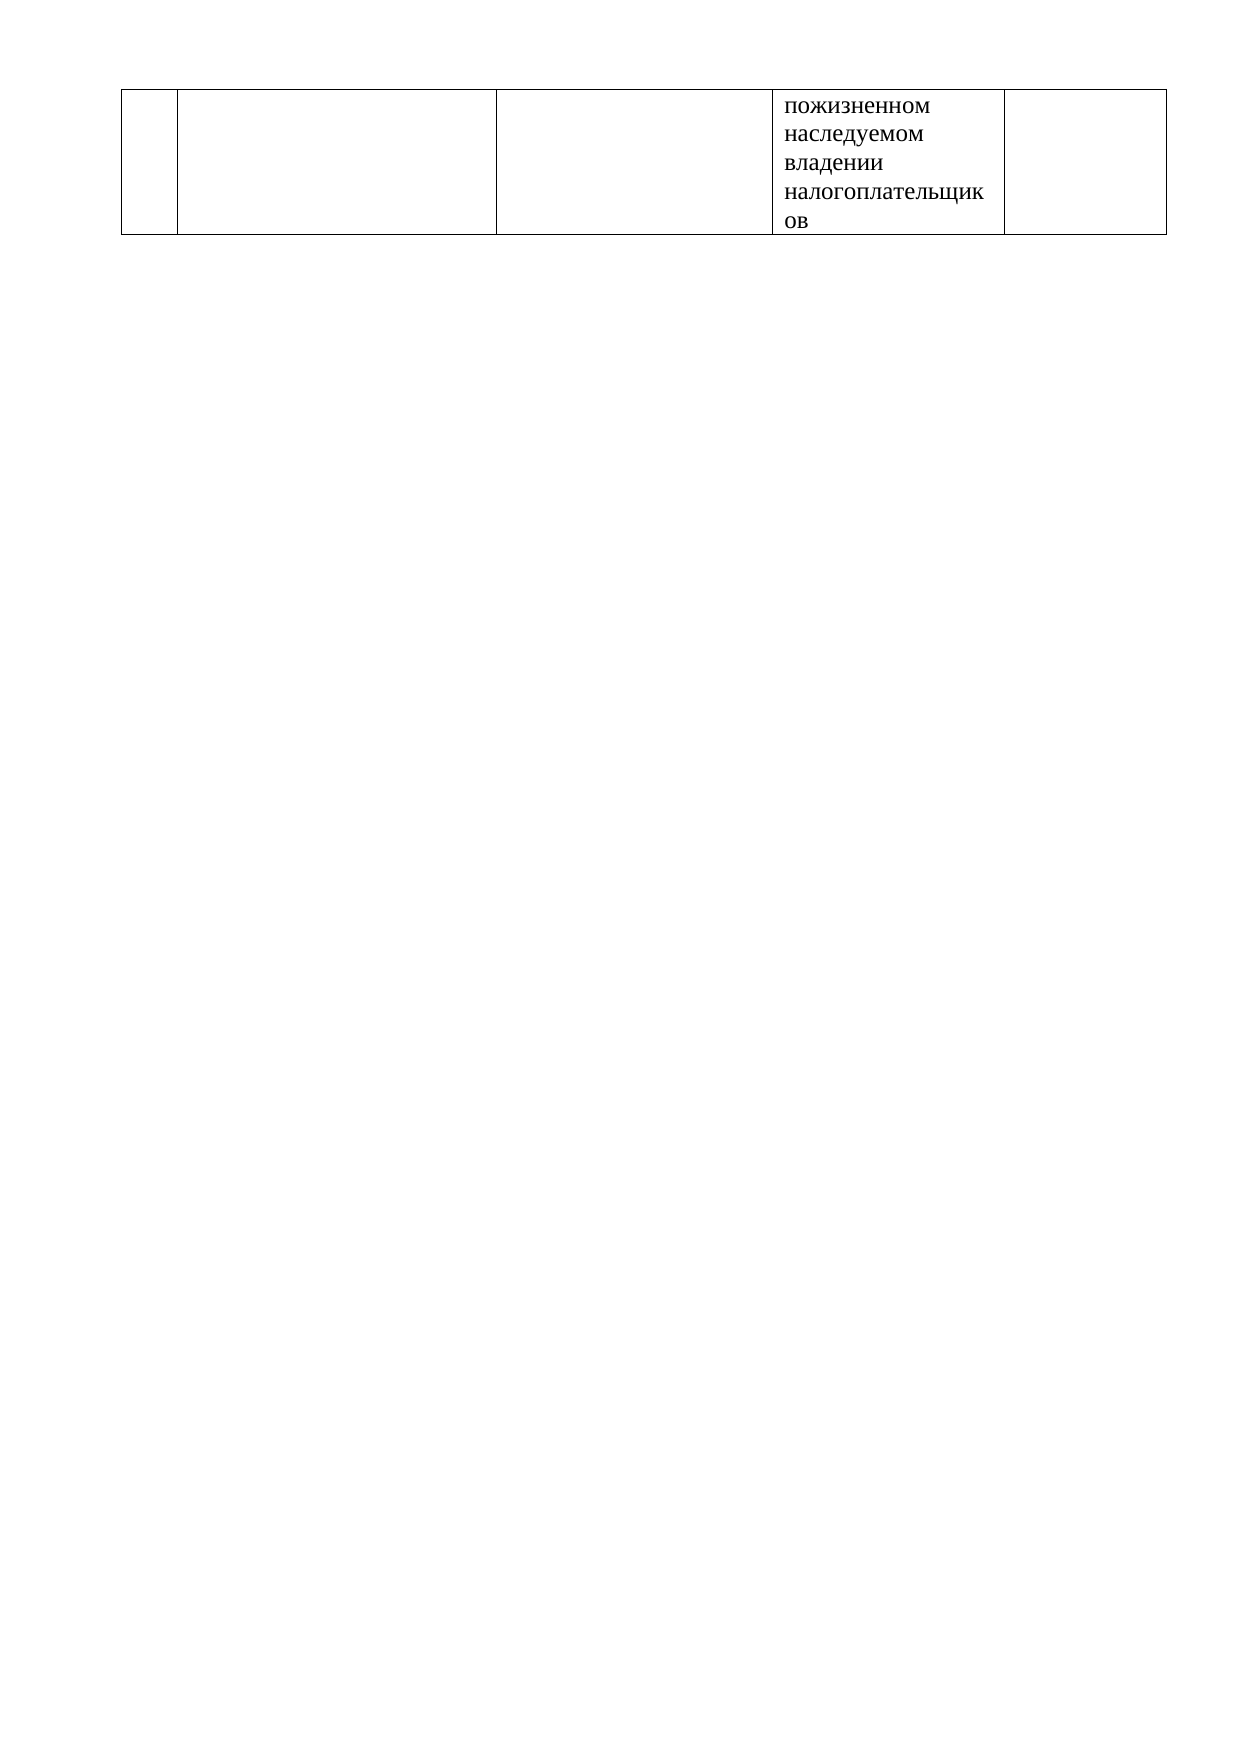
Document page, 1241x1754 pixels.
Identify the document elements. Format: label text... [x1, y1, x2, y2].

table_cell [1005, 90, 1166, 233]
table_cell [497, 90, 772, 233]
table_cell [773, 90, 1004, 233]
table_cell 9 [122, 90, 177, 233]
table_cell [178, 90, 496, 233]
